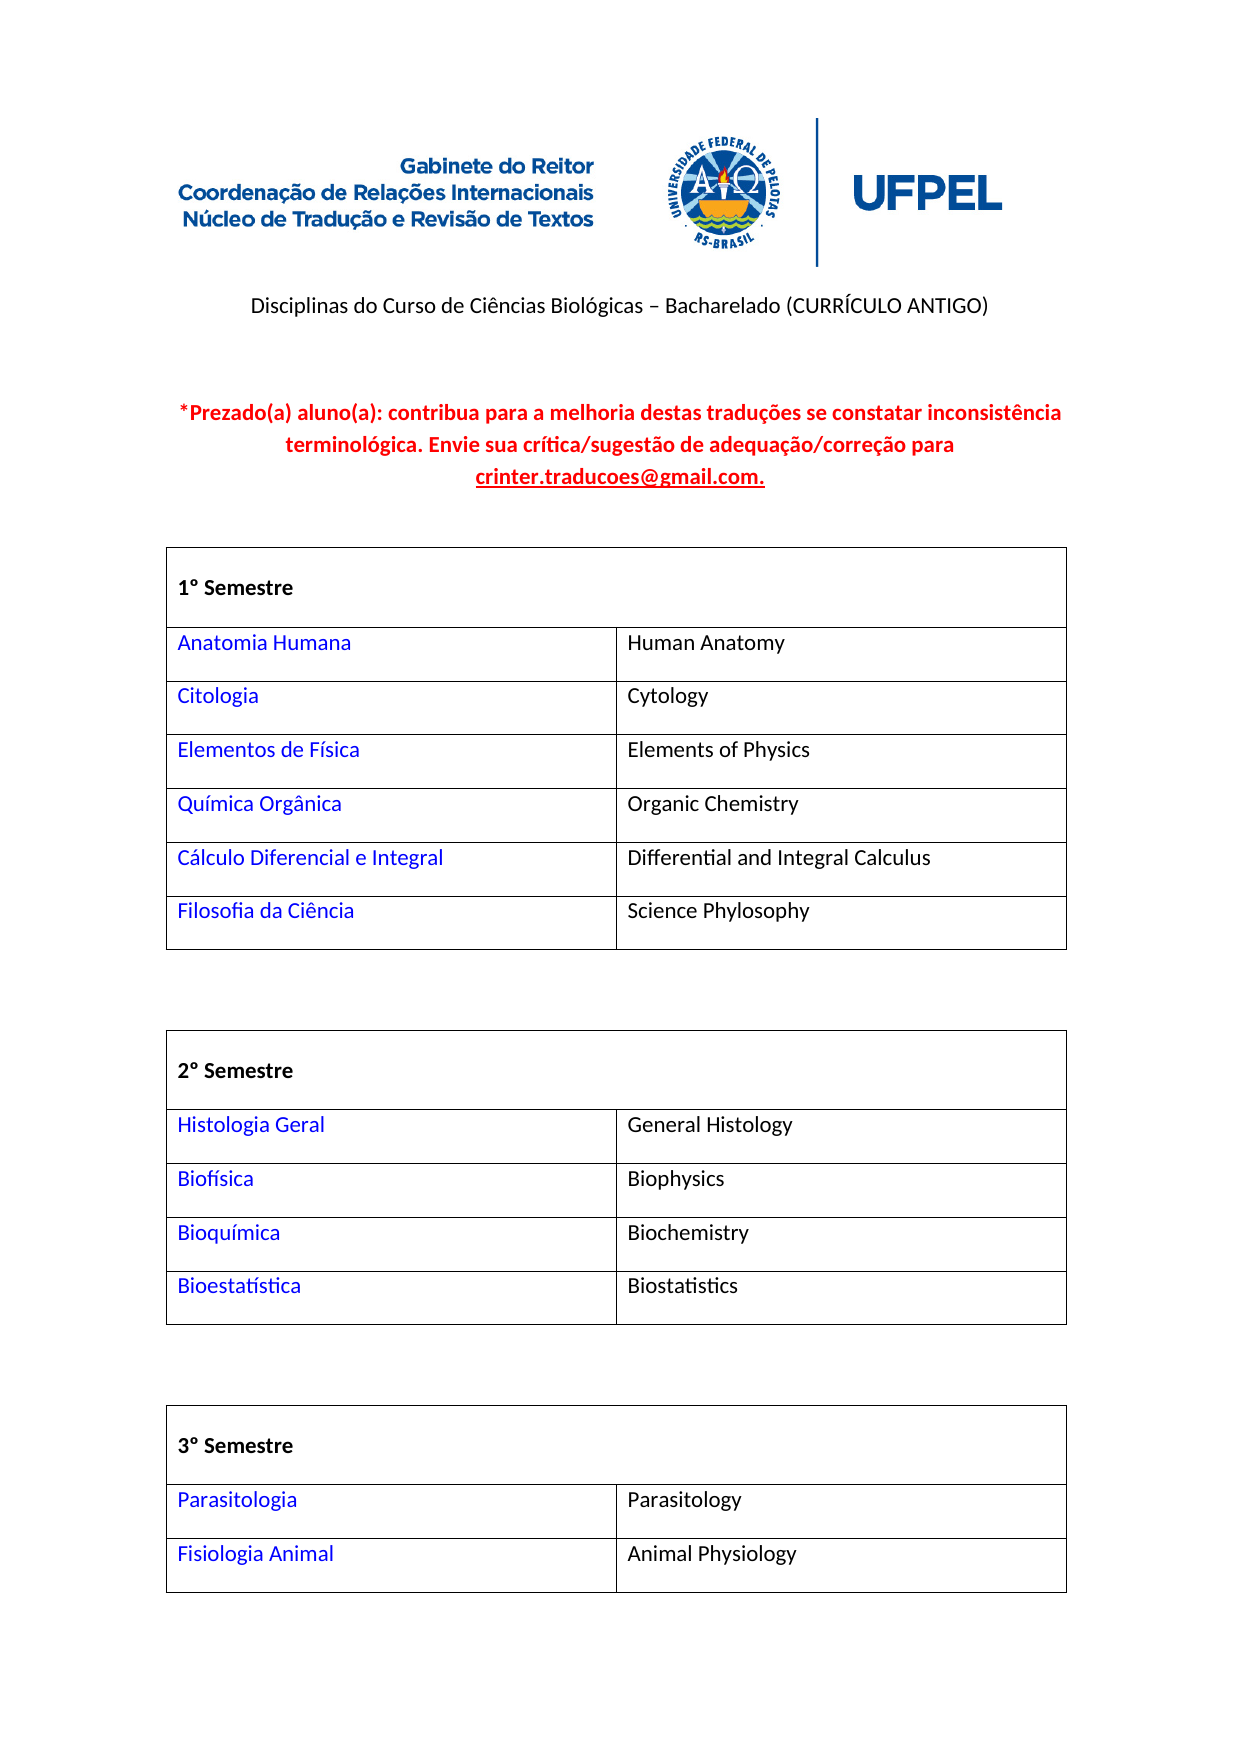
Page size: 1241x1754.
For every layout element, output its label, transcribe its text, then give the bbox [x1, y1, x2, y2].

table_cell Biostatistics [617, 1272, 1066, 1324]
table_cell Differential and Integral Calculus [617, 843, 1066, 896]
text Disciplinas do Curso de Ciências Biológicas – Bacharelado (CURRÍCULO ANTIGO) [177, 292, 1063, 319]
table_cell Cytology [617, 682, 1066, 734]
text *Prezado(a) aluno(a): contribua para a melhoria destas traduções se constatar inconsistência terminológica. Envie sua crítica/sugestão de adequação/correção para crinter.traducoes@gmail.com. [177, 398, 1063, 522]
picture [177, 118, 1003, 267]
table_header 3º Semestre [167, 1406, 1066, 1484]
table_cell Human Anatomy [617, 628, 1066, 681]
table_cell Parasitology [617, 1485, 1066, 1538]
table_cell Bioestatística [167, 1272, 616, 1324]
table_header 1º Semestre [167, 548, 1066, 627]
table_cell Parasitologia [167, 1485, 616, 1538]
table_cell Anatomia Humana [167, 628, 616, 681]
table_cell Elements of Physics [617, 735, 1066, 788]
table_cell Biochemistry [617, 1218, 1066, 1271]
table_header 2º Semestre [167, 1031, 1066, 1109]
table_cell Organic Chemistry [617, 789, 1066, 842]
table_cell Bioquímica [167, 1218, 616, 1271]
table_cell Cálculo Diferencial e Integral [167, 843, 616, 896]
table_cell Science Phylosophy [617, 897, 1066, 949]
table_cell Elementos de Física [167, 735, 616, 788]
table_cell Química Orgânica [167, 789, 616, 842]
table_cell Histologia Geral [167, 1110, 616, 1163]
table_cell Animal Physiology [617, 1539, 1066, 1592]
table_cell Citologia [167, 682, 616, 734]
table_cell Biofísica [167, 1164, 616, 1217]
table_cell General Histology [617, 1110, 1066, 1163]
table_cell Filosofia da Ciência [167, 897, 616, 949]
table_cell Biophysics [617, 1164, 1066, 1217]
table_cell Fisiologia Animal [167, 1539, 616, 1592]
